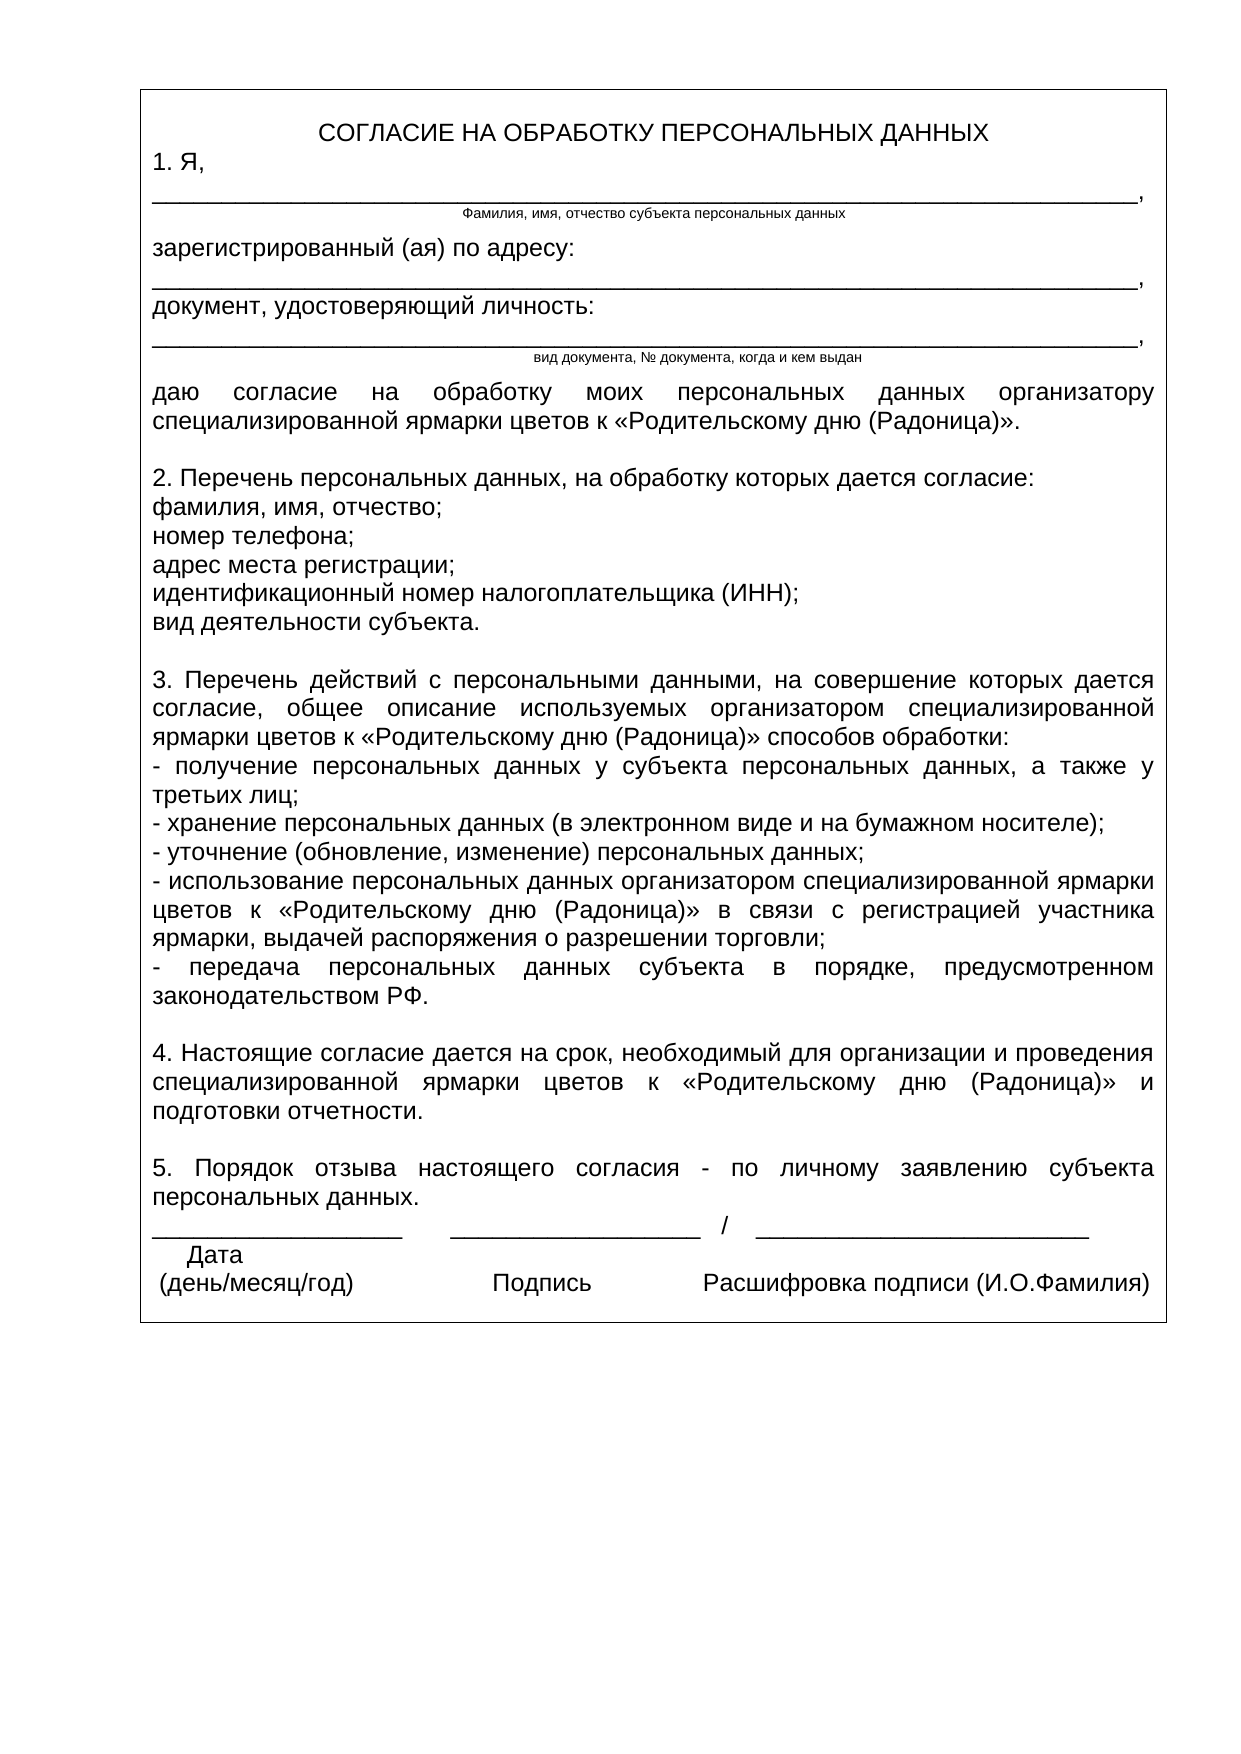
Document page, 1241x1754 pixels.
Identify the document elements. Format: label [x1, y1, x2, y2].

table_header [141, 90, 1166, 1322]
